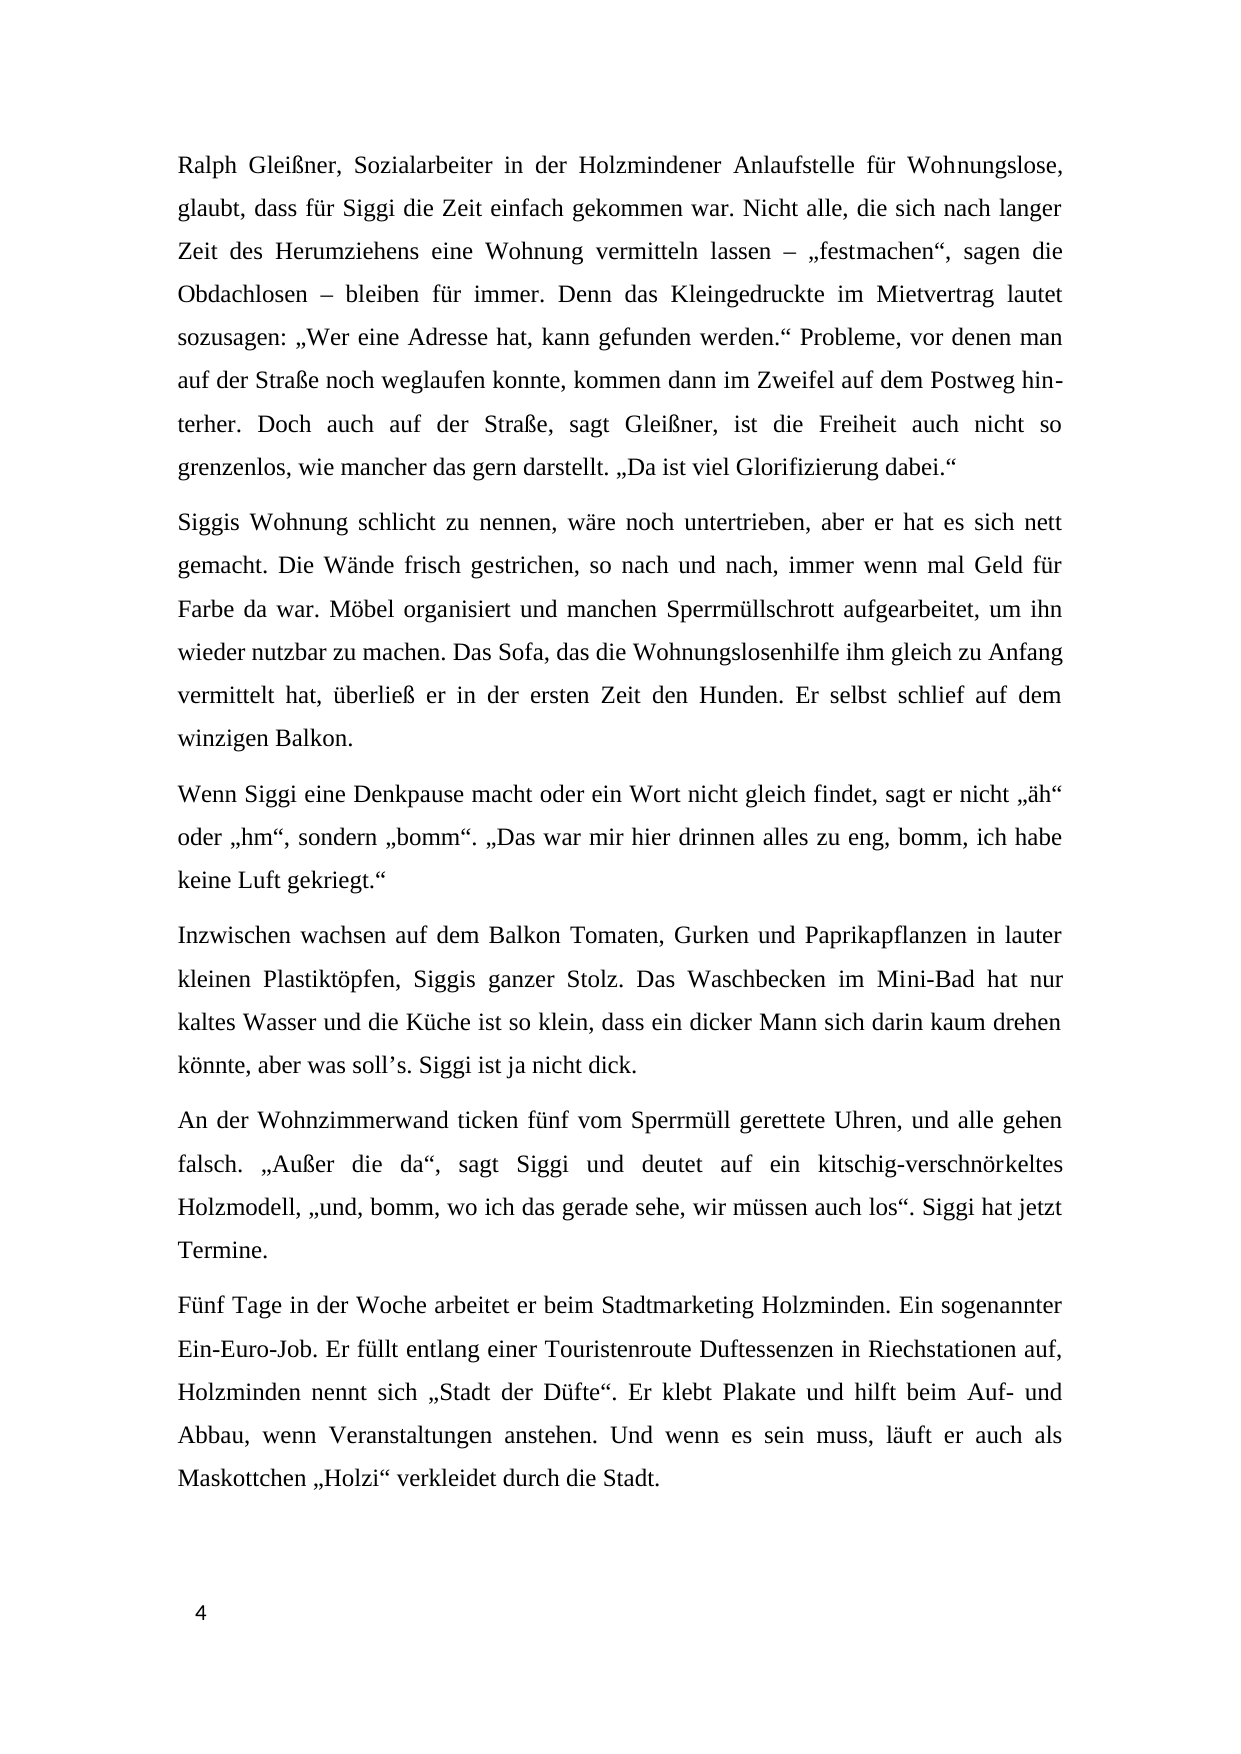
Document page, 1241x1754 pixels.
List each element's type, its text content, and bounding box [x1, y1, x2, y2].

text Siggis Wohnung schlicht zu nennen, wäre noch untertrieben, aber er hat es sich nett gemacht. Die Wände frisch gestrichen, so nach und nach, immer wenn mal Geld für Farbe da war. Möbel organisiert und manchen Sperrmüllschrott aufgearbeitet, um ihn wieder nutzbar zu machen. Das Sofa, das die Wohnungslosenhilfe ihm gleich zu Anfang vermittelt hat, überließ er in der ersten Zeit den Hunden. Er selbst schlief auf dem winzigen Balkon. [177, 507, 1063, 752]
text Ralph Gleißner, Sozialarbeiter in der Holzmindener Anlaufstelle für Wohnungslose, glaubt, dass für Siggi die Zeit einfach gekommen war. Nicht alle, die sich nach langer Zeit des Herumziehens eine Wohnung vermitteln lassen – „festmachen“, sagen die Obdachlosen – bleiben für immer. Denn das Kleingedruckte im Mietvertrag lautet sozusagen: „Wer eine Adresse hat, kann gefunden werden.“ Probleme, vor denen man auf der Straße noch weglaufen konnte, kommen dann im Zweifel auf dem Postweg hinterher. Doch auch auf der Straße, sagt Gleißner, ist die Freiheit auch nicht so grenzenlos, wie mancher das gern darstellt. „Da ist viel Glorifizierung dabei.“ [177, 150, 1063, 481]
text Inzwischen wachsen auf dem Balkon Tomaten, Gurken und Paprikapflanzen in lauter kleinen Plastiktöpfen, Siggis ganzer Stolz. Das Waschbecken im Mini-Bad hat nur kaltes Wasser und die Küche ist so klein, dass ein dicker Mann sich darin kaum drehen könnte, aber was soll’s. Siggi ist ja nicht dick. [177, 921, 1063, 1079]
text Wenn Siggi eine Denkpause macht oder ein Wort nicht gleich findet, sagt er nicht „äh“ oder „hm“, sondern „bomm“. „Das war mir hier drinnen alles zu eng, bomm, ich habe keine Luft gekriegt.“ [177, 779, 1063, 894]
text An der Wohnzimmerwand ticken fünf vom Sperrmüll gerettete Uhren, und alle gehen falsch. „Außer die da“, sagt Siggi und deutet auf ein kitschig-verschnörkeltes Holzmodell, „und, bomm, wo ich das gerade sehe, wir müssen auch los“. Siggi hat jetzt Termine. [177, 1106, 1063, 1264]
text Fünf Tage in der Woche arbeitet er beim Stadtmarketing Holzminden. Ein sogenannter Ein-Euro-Job. Er füllt entlang einer Touristenroute Duftessenzen in Riechstationen auf, Holzminden nennt sich „Stadt der Düfte“. Er klebt Plakate und hilft beim Auf- und Abbau, wenn Veranstaltungen anstehen. Und wenn es sein muss, läuft er auch als Maskottchen „Holzi“ verkleidet durch die Stadt. [177, 1291, 1063, 1492]
